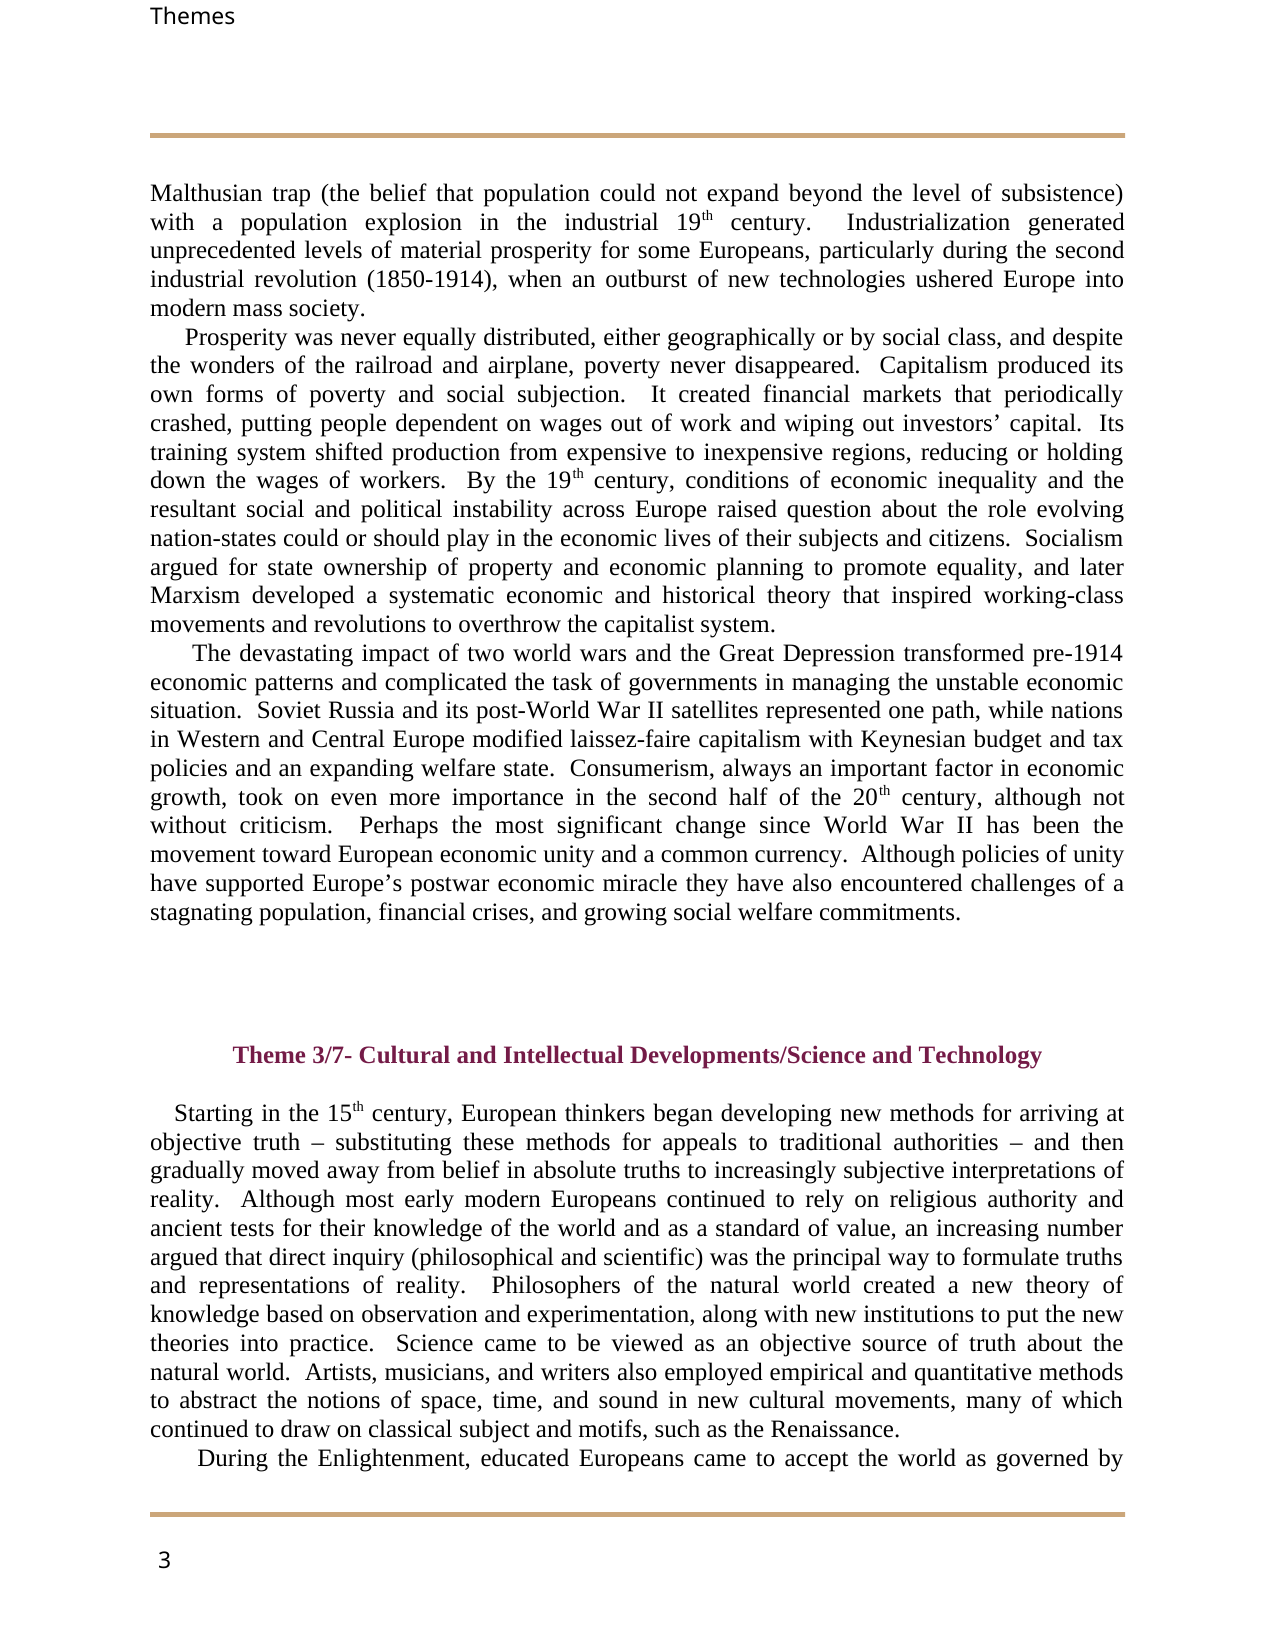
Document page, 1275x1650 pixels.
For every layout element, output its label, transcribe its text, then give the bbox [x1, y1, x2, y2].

text Prosperity was never equally distributed, either geographically or by social class, and despite the wonders of the railroad and airplane, poverty never disappeared. Capitalism produced its own forms of poverty and social subjection. It created financial markets that periodically crashed, putting people dependent on wages out of work and wiping out investors’ capital. Its training system shifted production from expensive to inexpensive regions, reducing or holding down the wages of workers. By the 19th century, conditions of economic inequality and the resultant social and political instability across Europe raised question about the role evolving nation-states could or should play in the economic lives of their subjects and citizens. Socialism argued for state ownership of property and economic planning to promote equality, and later Marxism developed a systematic economic and historical theory that inspired working-class movements and revolutions to overthrow the capitalist system. [150, 322, 1125, 638]
text Starting in the 15th century, European thinkers began developing new methods for arriving at objective truth – substituting these methods for appeals to traditional authorities – and then gradually moved away from belief in absolute truths to increasingly subjective interpretations of reality. Although most early modern Europeans continued to rely on religious authority and ancient tests for their knowledge of the world and as a standard of value, an increasing number argued that direct inquiry (philosophical and scientific) was the principal way to formulate truths and representations of reality. Philosophers of the natural world created a new theory of knowledge based on observation and experimentation, along with new institutions to put the new theories into practice. Science came to be viewed as an objective source of truth about the natural world. Artists, musicians, and writers also employed empirical and quantitative methods to abstract the notions of space, time, and sound in new cultural movements, many of which continued to draw on classical subject and motifs, such as the Renaissance. [150, 1098, 1125, 1443]
text Theme 3/7- Cultural and Intellectual Developments/Science and Technology [150, 1040, 1125, 1069]
picture [150, 133, 1125, 138]
text The devastating impact of two world wars and the Great Depression transformed pre-1914 economic patterns and complicated the task of governments in managing the unstable economic situation. Soviet Russia and its post-World War II satellites represented one path, while nations in Western and Central Europe modified laissez-faire capitalism with Keynesian budget and tax policies and an expanding welfare state. Consumerism, always an important factor in economic growth, took on even more importance in the second half of the 20th century, although not without criticism. Perhaps the most significant change since World War II has been the movement toward European economic unity and a common currency. Although policies of unity have supported Europe’s postwar economic miracle they have also encountered challenges of a stagnating population, financial crises, and growing social welfare commitments. [150, 638, 1125, 925]
picture [150, 1512, 1125, 1517]
